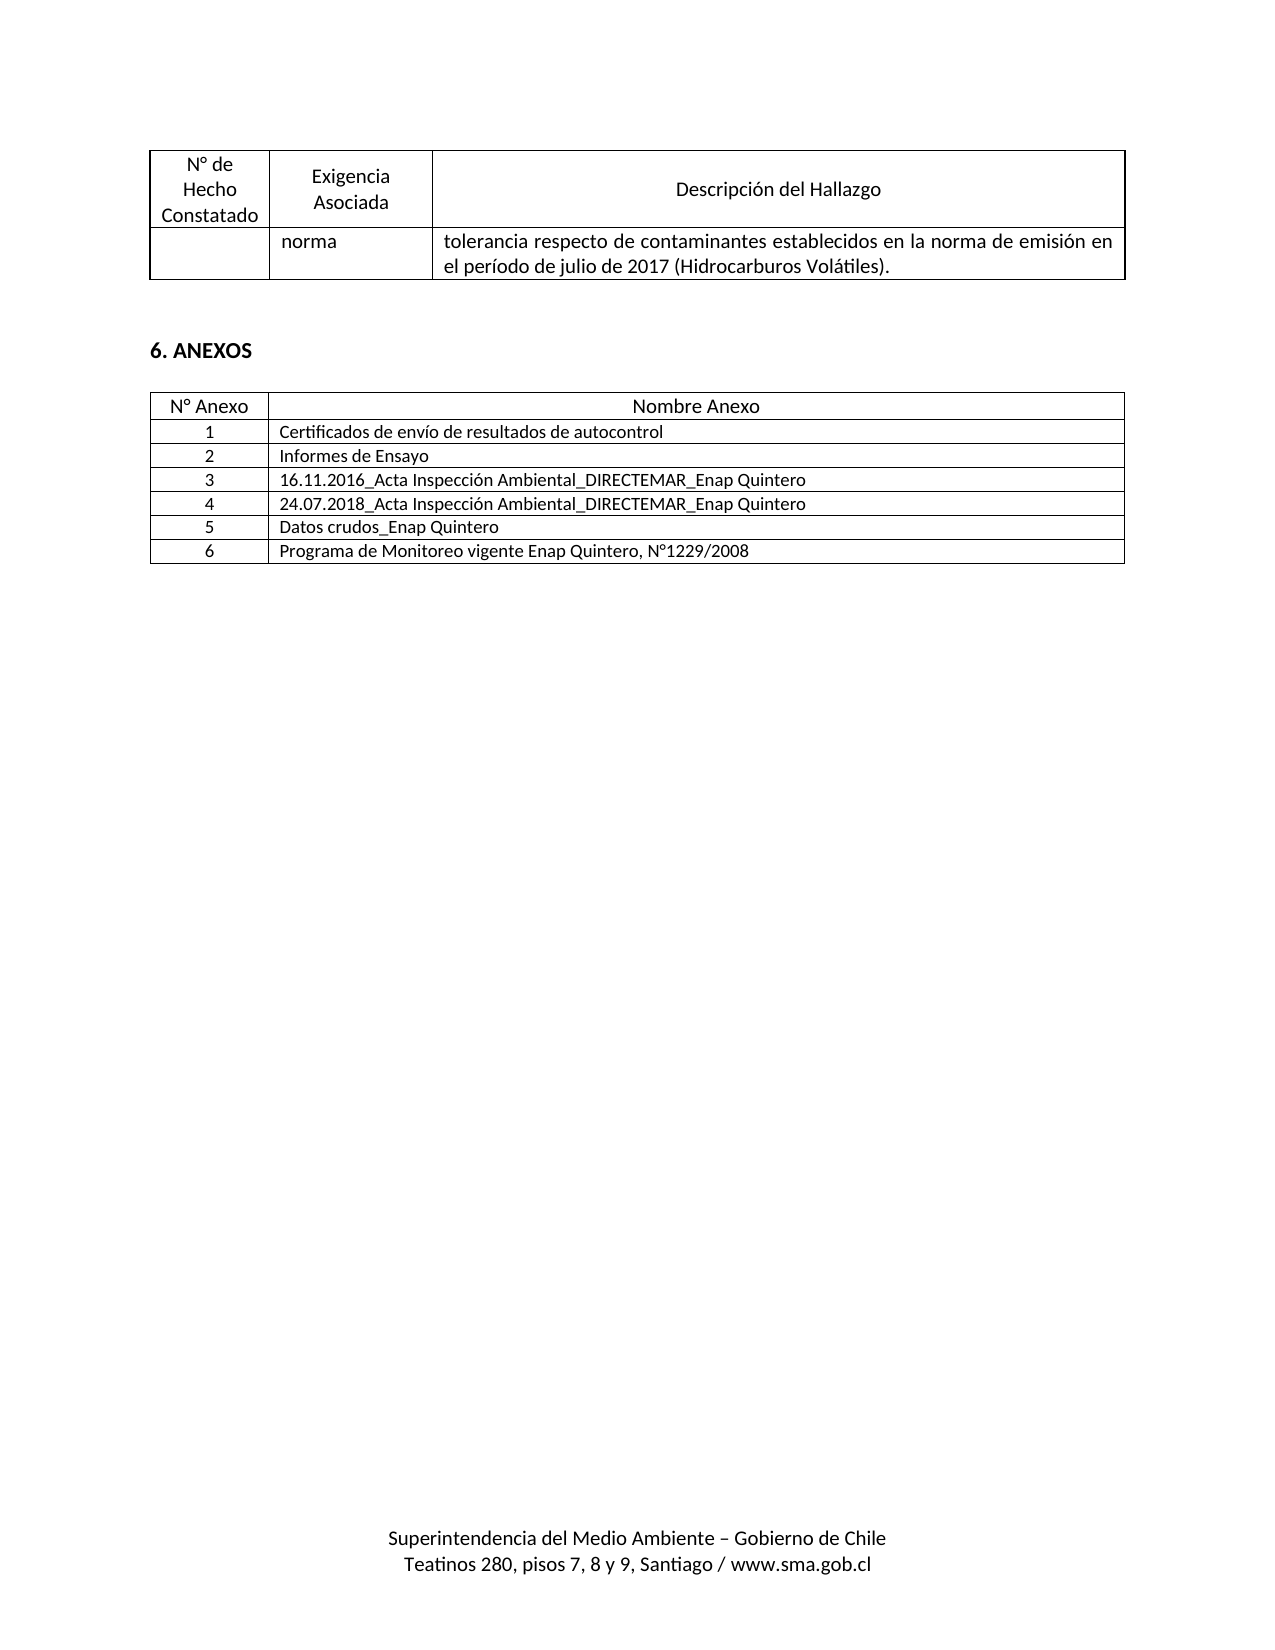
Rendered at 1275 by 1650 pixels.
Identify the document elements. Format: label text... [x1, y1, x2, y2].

table_cell Datos crudos_Enap Quintero [269, 516, 1124, 538]
table_cell 2 [151, 444, 268, 467]
table_cell 5 [151, 516, 268, 538]
table_cell 3 [151, 468, 268, 491]
table_cell Parámetros bajo norma [270, 228, 432, 279]
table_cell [433, 228, 1124, 279]
table_cell 6 [151, 228, 269, 279]
table_header Exigencia Asociada [270, 151, 432, 227]
table_cell 16.11.2016_Acta Inspección Ambiental_DIRECTEMAR_Enap Quintero [269, 468, 1124, 491]
table_header N° Anexo [151, 393, 268, 419]
table_cell Certificados de envío de resultados de autocontrol [269, 420, 1124, 443]
table_cell 24.07.2018_Acta Inspección Ambiental_DIRECTEMAR_Enap Quintero [269, 492, 1124, 514]
table_cell Programa de Monitoreo vigente Enap Quintero, N°1229/2008 [269, 540, 1124, 562]
table_header Nombre Anexo [269, 393, 1124, 419]
table_header Descripción del Hallazgo [433, 151, 1124, 227]
table_cell Informes de Ensayo [269, 444, 1124, 467]
text 6. ANEXOS [150, 336, 1125, 364]
table_header N° de Hecho Constatado [151, 151, 269, 227]
table_cell 6 [151, 540, 268, 562]
table_cell 4 [151, 492, 268, 514]
table_cell 1 [151, 420, 268, 443]
